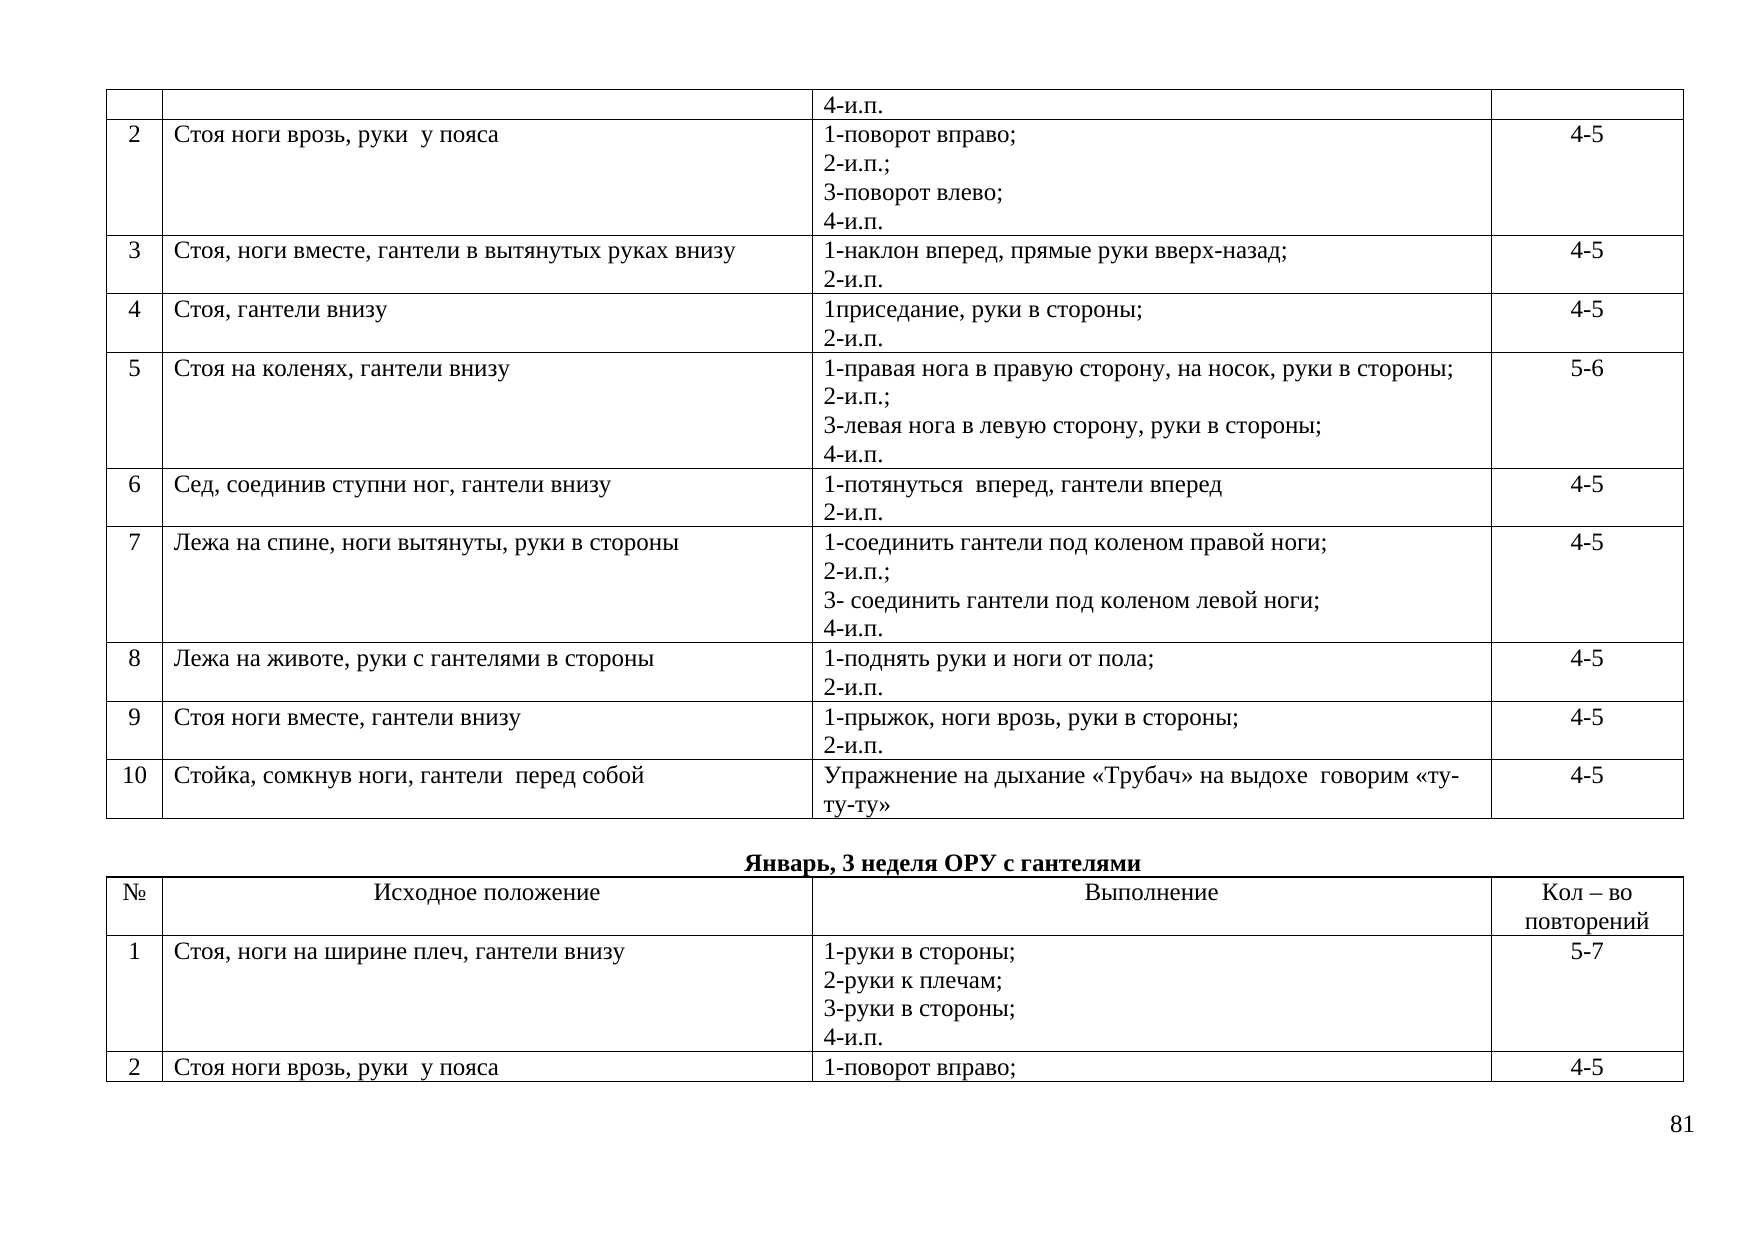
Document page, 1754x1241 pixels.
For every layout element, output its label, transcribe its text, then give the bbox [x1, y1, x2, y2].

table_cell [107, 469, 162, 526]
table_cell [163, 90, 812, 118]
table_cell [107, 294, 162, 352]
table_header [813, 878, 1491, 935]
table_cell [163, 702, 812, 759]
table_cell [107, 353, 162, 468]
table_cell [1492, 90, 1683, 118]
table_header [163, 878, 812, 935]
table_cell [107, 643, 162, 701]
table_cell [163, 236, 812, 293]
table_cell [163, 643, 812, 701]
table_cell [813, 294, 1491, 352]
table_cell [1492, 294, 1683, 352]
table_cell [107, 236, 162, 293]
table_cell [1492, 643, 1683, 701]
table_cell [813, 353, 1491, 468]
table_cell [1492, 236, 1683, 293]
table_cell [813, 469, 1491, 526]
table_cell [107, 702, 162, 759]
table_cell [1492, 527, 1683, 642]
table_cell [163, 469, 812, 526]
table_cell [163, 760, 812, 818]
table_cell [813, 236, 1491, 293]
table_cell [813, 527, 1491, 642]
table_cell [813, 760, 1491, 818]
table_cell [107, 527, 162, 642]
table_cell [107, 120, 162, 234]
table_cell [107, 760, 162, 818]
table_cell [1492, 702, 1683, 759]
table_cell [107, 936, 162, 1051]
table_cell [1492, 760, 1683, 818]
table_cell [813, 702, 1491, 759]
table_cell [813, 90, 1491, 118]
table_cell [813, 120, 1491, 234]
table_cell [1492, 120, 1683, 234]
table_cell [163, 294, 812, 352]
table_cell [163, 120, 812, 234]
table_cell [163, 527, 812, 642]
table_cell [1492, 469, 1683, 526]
text Январь, 3 неделя ОРУ с гантелями [118, 848, 1694, 876]
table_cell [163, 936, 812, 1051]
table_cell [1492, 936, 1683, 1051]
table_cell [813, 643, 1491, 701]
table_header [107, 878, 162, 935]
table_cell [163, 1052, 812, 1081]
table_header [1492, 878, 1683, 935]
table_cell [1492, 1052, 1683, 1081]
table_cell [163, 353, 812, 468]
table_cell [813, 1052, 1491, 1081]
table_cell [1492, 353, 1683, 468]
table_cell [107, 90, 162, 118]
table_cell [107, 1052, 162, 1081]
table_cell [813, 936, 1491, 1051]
